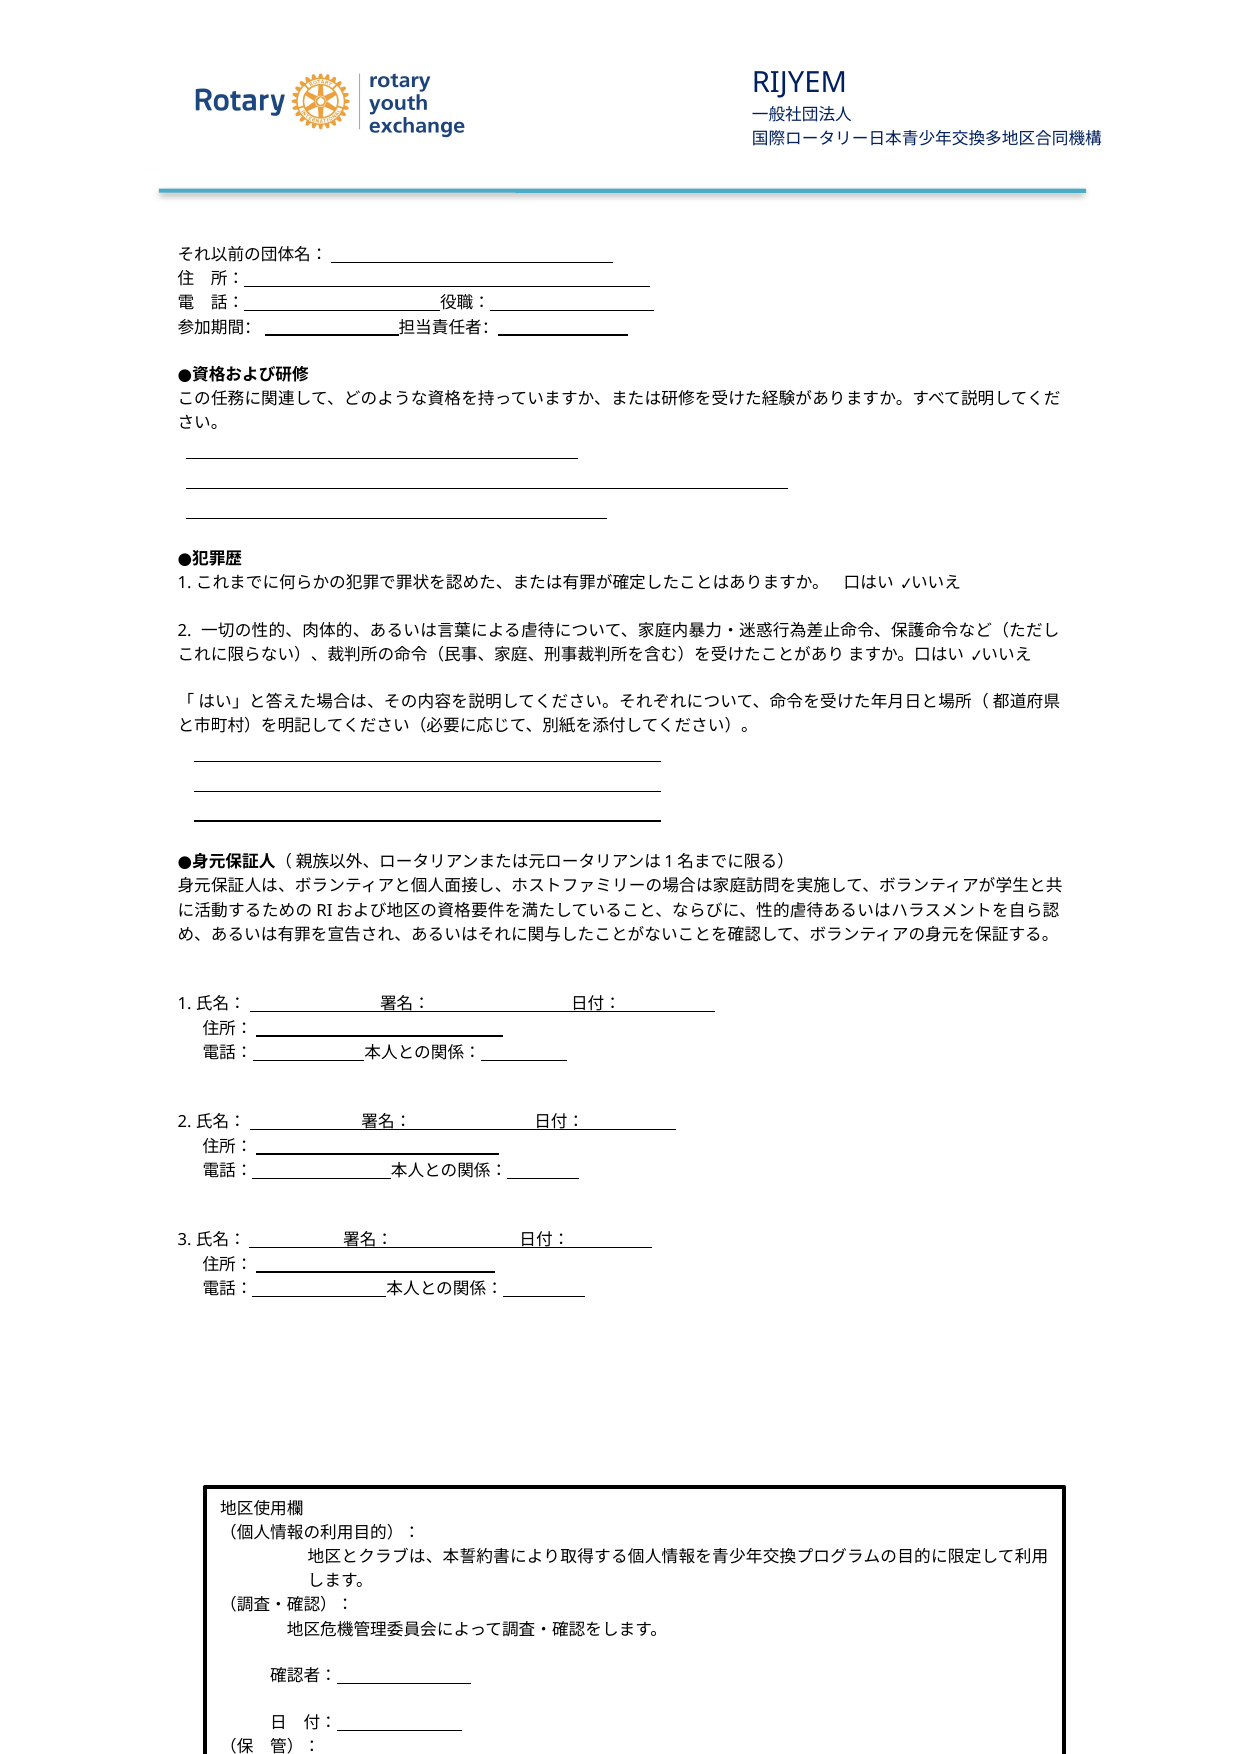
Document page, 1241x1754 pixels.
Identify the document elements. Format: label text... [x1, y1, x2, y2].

text ●身元保証人（ 親族以外、ロータリアンまたは元ロータリアンは1名までに限る） [177, 848, 1063, 872]
text 電話： 本人との関係： [177, 1039, 1063, 1063]
text 「 はい」と答えた場合は、その内容を説明してください。それぞれについて、命令を受けた年月日と場所（ 都道府県と市町村）を明記してください（必要に応じて、別紙を添付してください）。 [177, 688, 1063, 736]
text ●資格および研修 [177, 361, 1063, 385]
text 2. 氏名： 署名： 日付： [177, 1108, 1063, 1133]
text 電話： 本人との関係： [177, 1157, 1063, 1181]
text 電話： 本人との関係： [177, 1275, 1063, 1299]
text 2. 一切の性的、肉体的、あるいは言葉による虐待について、家庭内暴力・迷惑行為差止命令、保護命令など（ただしこれに限らない）、裁判所の命令（民事、家庭、刑事裁判所を含む）を受けたことがあり ますか。口はい ✔いいえ [177, 617, 1063, 665]
text 3. 氏名： 署名： 日付： [177, 1226, 1063, 1251]
text ●犯罪歴 [177, 545, 1063, 569]
text 電 話： 役職： [177, 289, 1063, 314]
text 身元保証人は、ボランティアと個人面接し、ホストファミリーの場合は家庭訪問を実施して、ボランティアが学生と共に活動するためのRIおよび地区の資格要件を満たしていること、ならびに、性的虐待あるいはハラスメントを自ら認め、あるいは有罪を宣告され、あるいはそれに関与したことがないことを確認して、ボランティアの身元を保証する。 [177, 872, 1063, 945]
text 1. これまでに何らかの犯罪で罪状を認めた、または有罪が確定したことはありますか。 口はい ✔いいえ [177, 569, 1063, 594]
text 1. 氏名： 署名： 日付： [177, 990, 1063, 1015]
text 参加期間： 担当責任者： [177, 314, 1063, 338]
text 住所： [177, 1251, 1063, 1275]
text この任務に関連して、どのような資格を持っていますか、または研修を受けた経験がありますか。すべて説明してください。 [177, 385, 1063, 433]
text 住所： [177, 1015, 1063, 1039]
text それ以前の団体名： [177, 241, 1063, 265]
text 住所： [177, 1133, 1063, 1157]
text 住 所： [177, 265, 1063, 289]
picture [143, 33, 521, 174]
